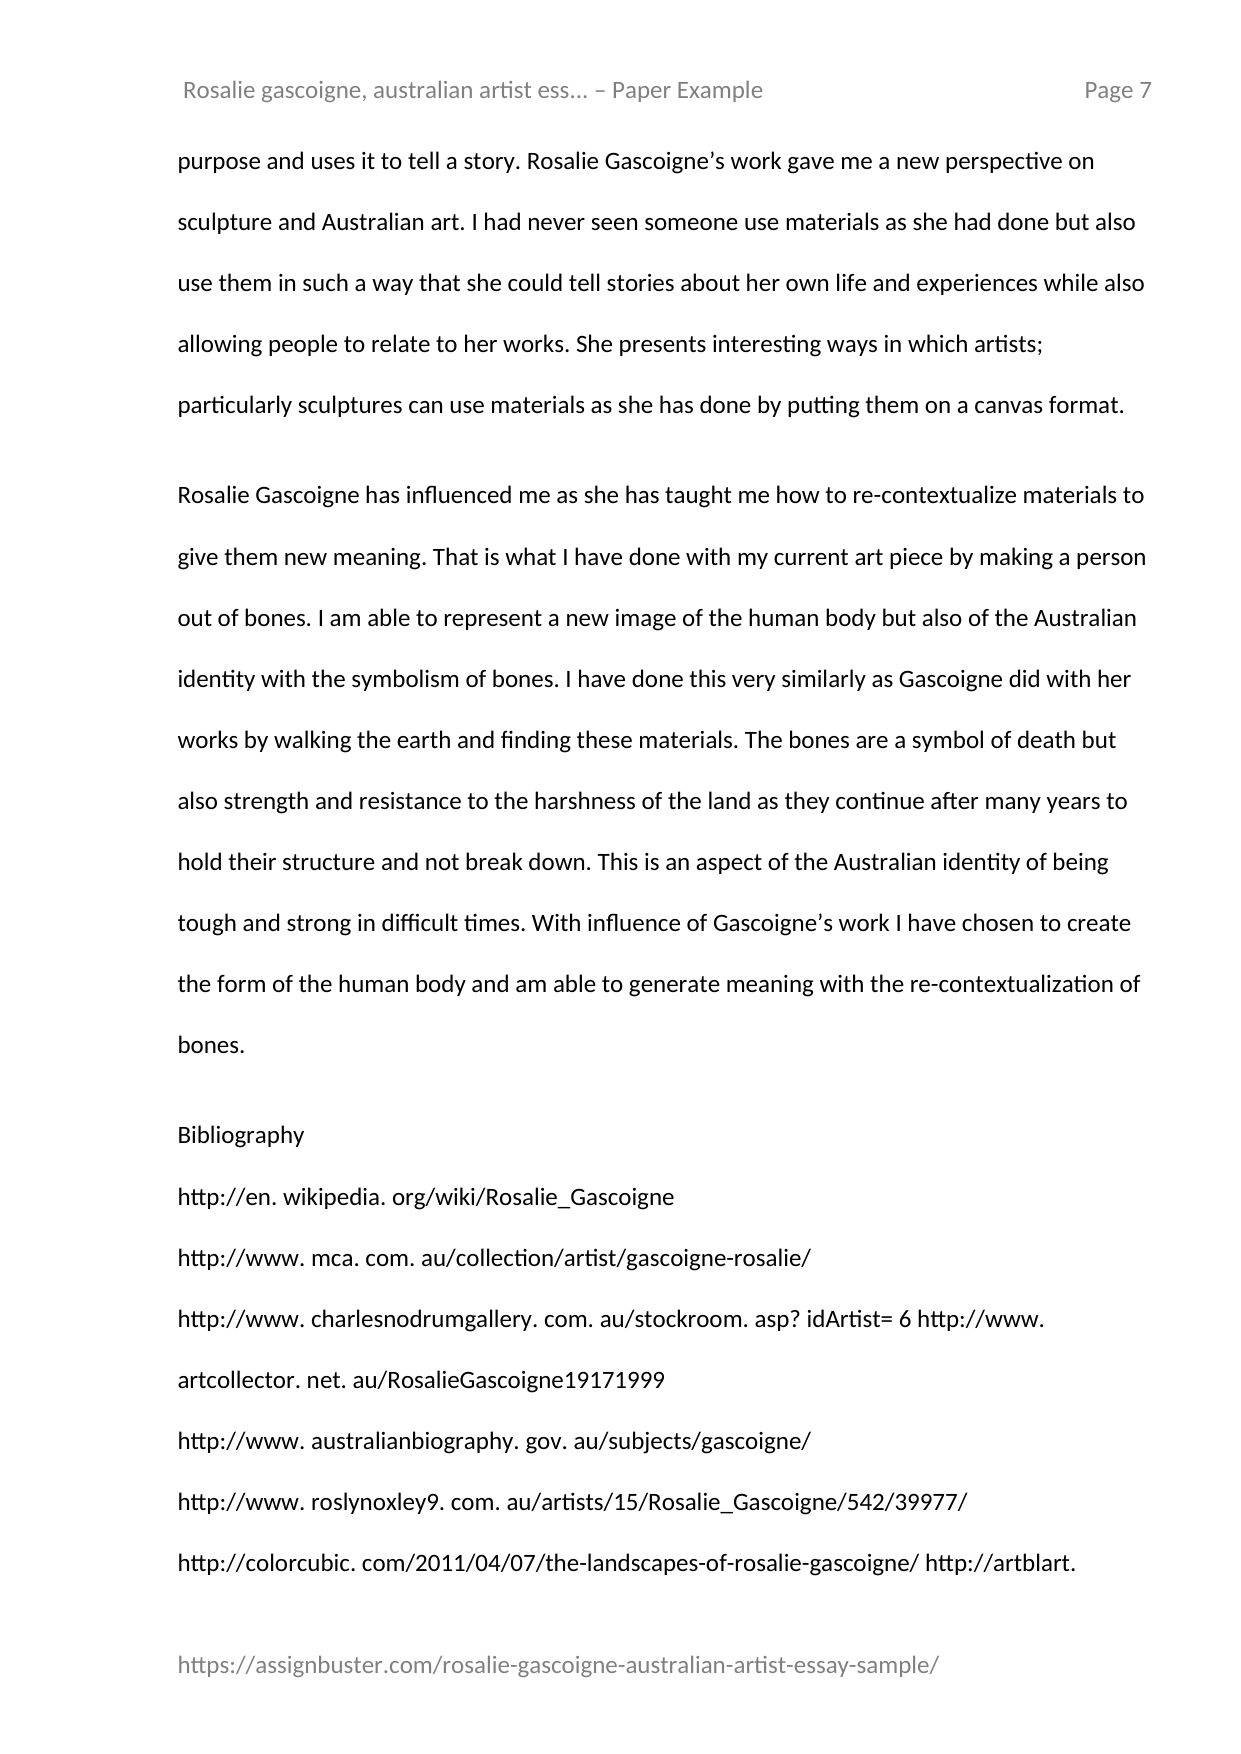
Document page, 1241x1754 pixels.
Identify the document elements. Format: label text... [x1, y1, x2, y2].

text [177, 145, 1152, 420]
text Rosalie Gascoigne has influenced me as she has taught me how to re-contextualize materials to give them new meaning. That is what I have done with my current art piece by making a person out of bones. I am able to represent a new image of the human body but also of the Australian identity with the symbolism of bones. I have done this very similarly as Gascoigne did with her works by walking the earth and finding these materials. The bones are a symbol of death but also strength and resistance to the harshness of the land as they continue after many years to hold their structure and not break down. This is an aspect of the Australian identity of being tough and strong in difficult times. With influence of Gascoigne’s work I have chosen to create the form of the human body and am able to generate meaning with the re-contextualization of bones. [177, 480, 1152, 1059]
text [177, 1119, 1152, 1577]
